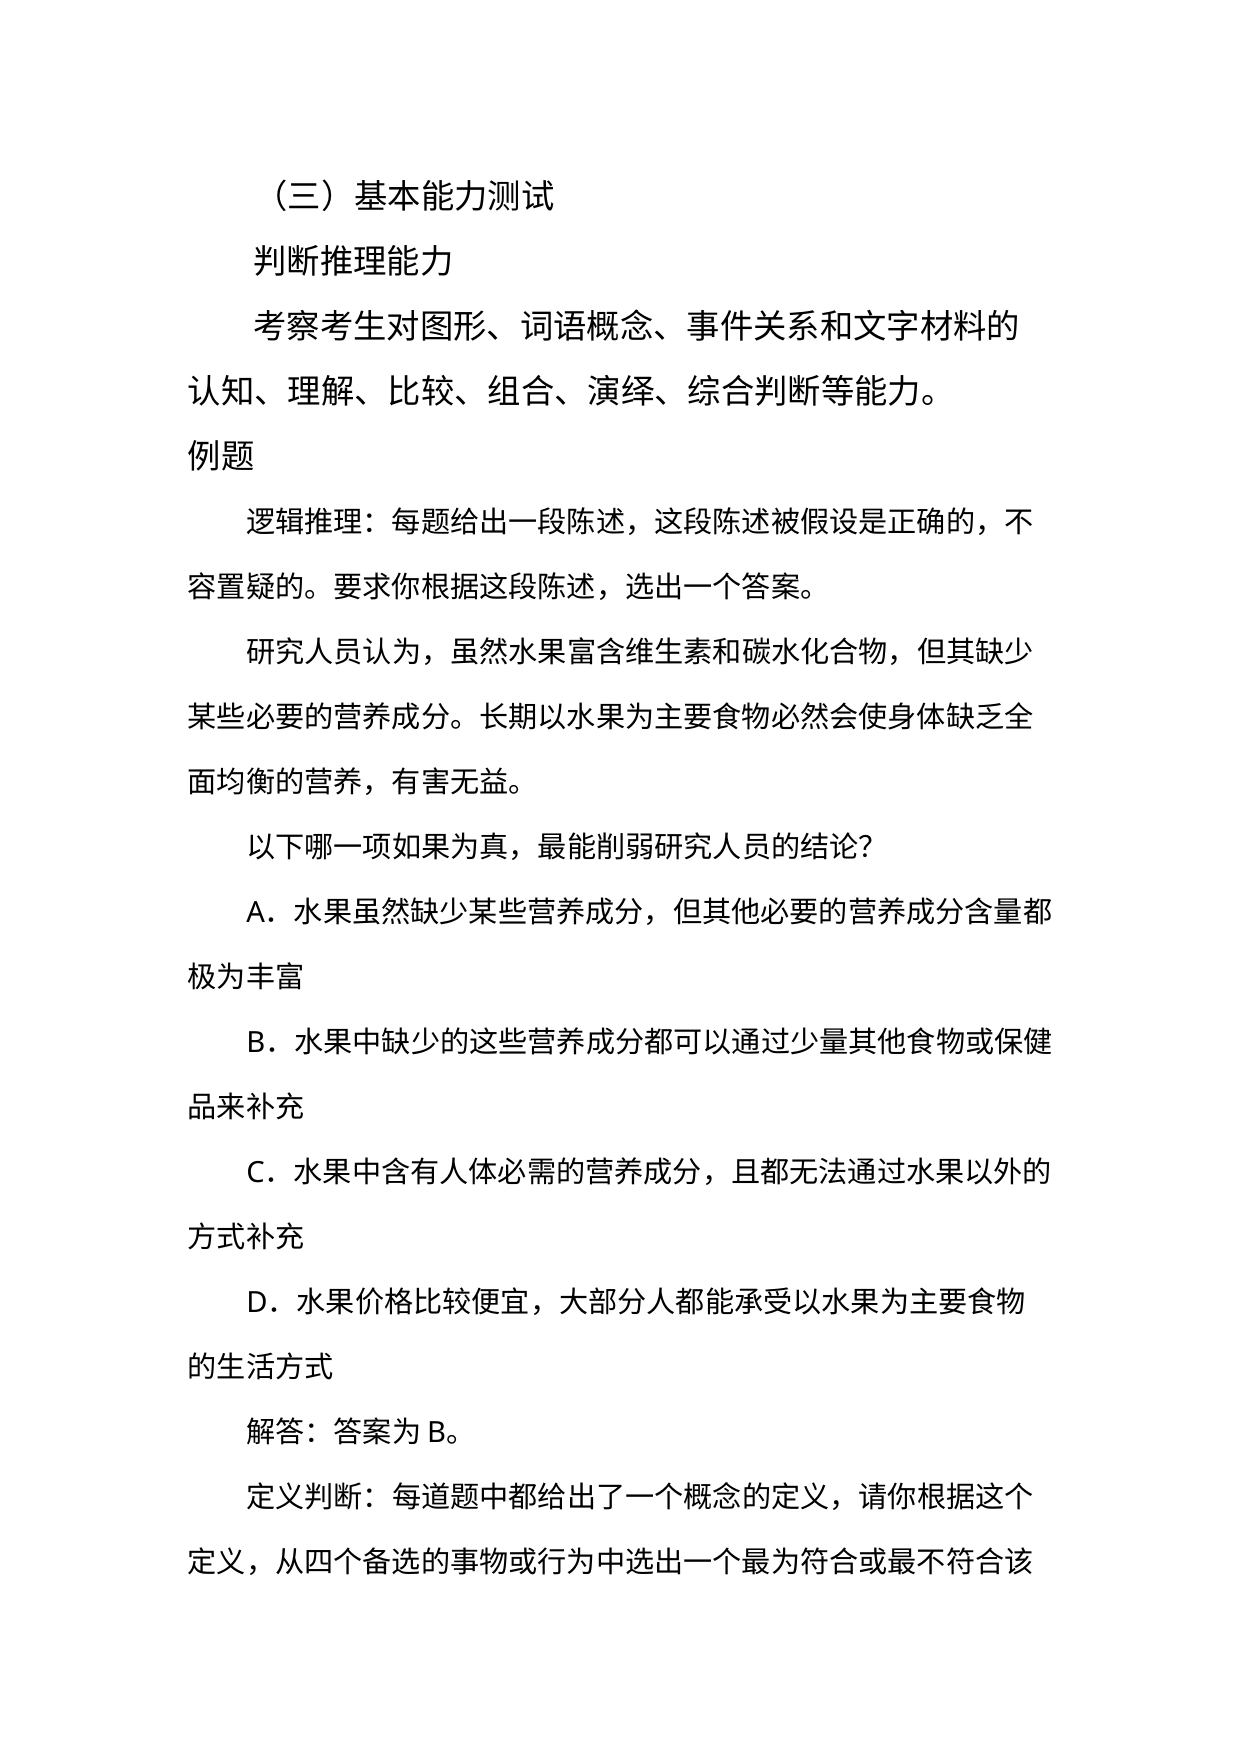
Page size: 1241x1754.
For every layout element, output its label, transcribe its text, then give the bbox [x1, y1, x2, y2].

text 逻辑推理：每题给出一段陈述，这段陈述被假设是正确的，不容置疑的。要求你根据这段陈述，选出一个答案。 [187, 487, 1053, 617]
text 解答：答案为B。 [187, 1397, 1053, 1462]
text B．水果中缺少的这些营养成分都可以通过少量其他食物或保健品来补充 [187, 1007, 1053, 1137]
text 考察考生对图形、词语概念、事件关系和文字材料的认知、理解、比较、组合、演绎、综合判断等能力。 [187, 292, 1053, 422]
text 以下哪一项如果为真，最能削弱研究人员的结论？ [187, 812, 1053, 877]
text C．水果中含有人体必需的营养成分，且都无法通过水果以外的方式补充 [187, 1137, 1053, 1267]
text 例题 [187, 422, 1053, 487]
text 判断推理能力 [187, 227, 1053, 292]
text （三）基本能力测试 [187, 162, 1053, 227]
text A．水果虽然缺少某些营养成分，但其他必要的营养成分含量都极为丰富 [187, 877, 1053, 1007]
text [187, 1462, 1053, 1592]
text D．水果价格比较便宜，大部分人都能承受以水果为主要食物的生活方式 [187, 1267, 1053, 1397]
text 研究人员认为，虽然水果富含维生素和碳水化合物，但其缺少某些必要的营养成分。长期以水果为主要食物必然会使身体缺乏全面均衡的营养，有害无益。 [187, 617, 1053, 812]
